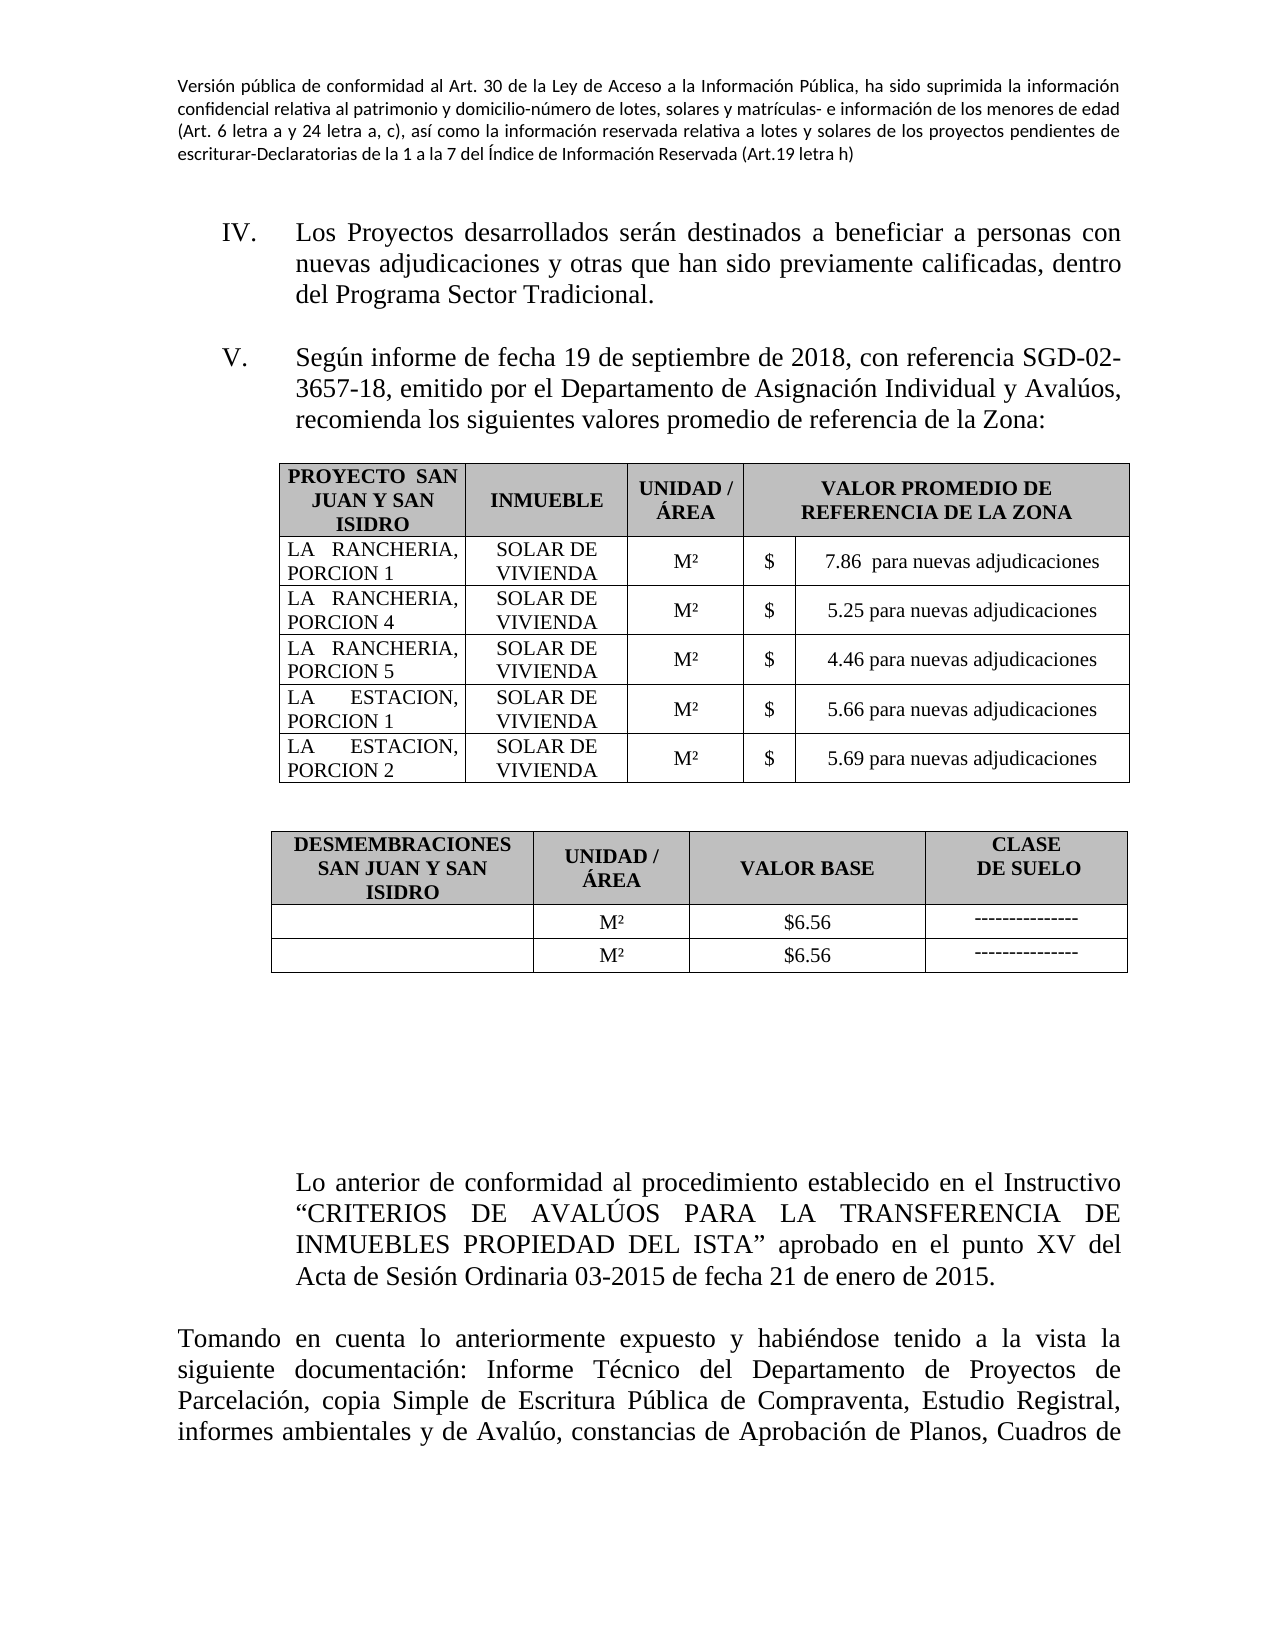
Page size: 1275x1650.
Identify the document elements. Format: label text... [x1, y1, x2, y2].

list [177, 1322, 1122, 1447]
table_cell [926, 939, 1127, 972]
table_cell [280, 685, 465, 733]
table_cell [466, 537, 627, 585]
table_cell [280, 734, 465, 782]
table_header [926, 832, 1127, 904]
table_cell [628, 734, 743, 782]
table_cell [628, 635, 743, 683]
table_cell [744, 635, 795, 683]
list V. Según informe de fecha 19 de septiembre de 2018, con referencia SGD-02-3657-18, emitido por el Departamento de Asignación Individual y Avalúos, recomienda los siguientes valores promedio de referencia de la Zona: [222, 341, 1122, 434]
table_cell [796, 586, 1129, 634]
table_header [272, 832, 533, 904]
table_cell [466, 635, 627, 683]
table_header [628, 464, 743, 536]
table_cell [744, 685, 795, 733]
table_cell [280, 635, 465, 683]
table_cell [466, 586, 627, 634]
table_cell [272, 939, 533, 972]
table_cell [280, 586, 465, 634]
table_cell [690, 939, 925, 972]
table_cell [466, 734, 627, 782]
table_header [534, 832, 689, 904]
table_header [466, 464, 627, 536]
text Lo anterior de conformidad al procedimiento establecido en el Instructivo “CRITERIOS DE AVALÚOS PARA LA TRANSFERENCIA DE INMUEBLES PROPIEDAD DEL ISTA” aprobado en el punto XV del Acta de Sesión Ordinaria 03-2015 de fecha 21 de enero de 2015. [295, 1166, 1122, 1291]
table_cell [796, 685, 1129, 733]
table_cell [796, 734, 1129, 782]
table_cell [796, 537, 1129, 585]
list IV. Los Proyectos desarrollados serán destinados a beneficiar a personas con nuevas adjudicaciones y otras que han sido previamente calificadas, dentro del Programa Sector Tradicional. [222, 216, 1122, 310]
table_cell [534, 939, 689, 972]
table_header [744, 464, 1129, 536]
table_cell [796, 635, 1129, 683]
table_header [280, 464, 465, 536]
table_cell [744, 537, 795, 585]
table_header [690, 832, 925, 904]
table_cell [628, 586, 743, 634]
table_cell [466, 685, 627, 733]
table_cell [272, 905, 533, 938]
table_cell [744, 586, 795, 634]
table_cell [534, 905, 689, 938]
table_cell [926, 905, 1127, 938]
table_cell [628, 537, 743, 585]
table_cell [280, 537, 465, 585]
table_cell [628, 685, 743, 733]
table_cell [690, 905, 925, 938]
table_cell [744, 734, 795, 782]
